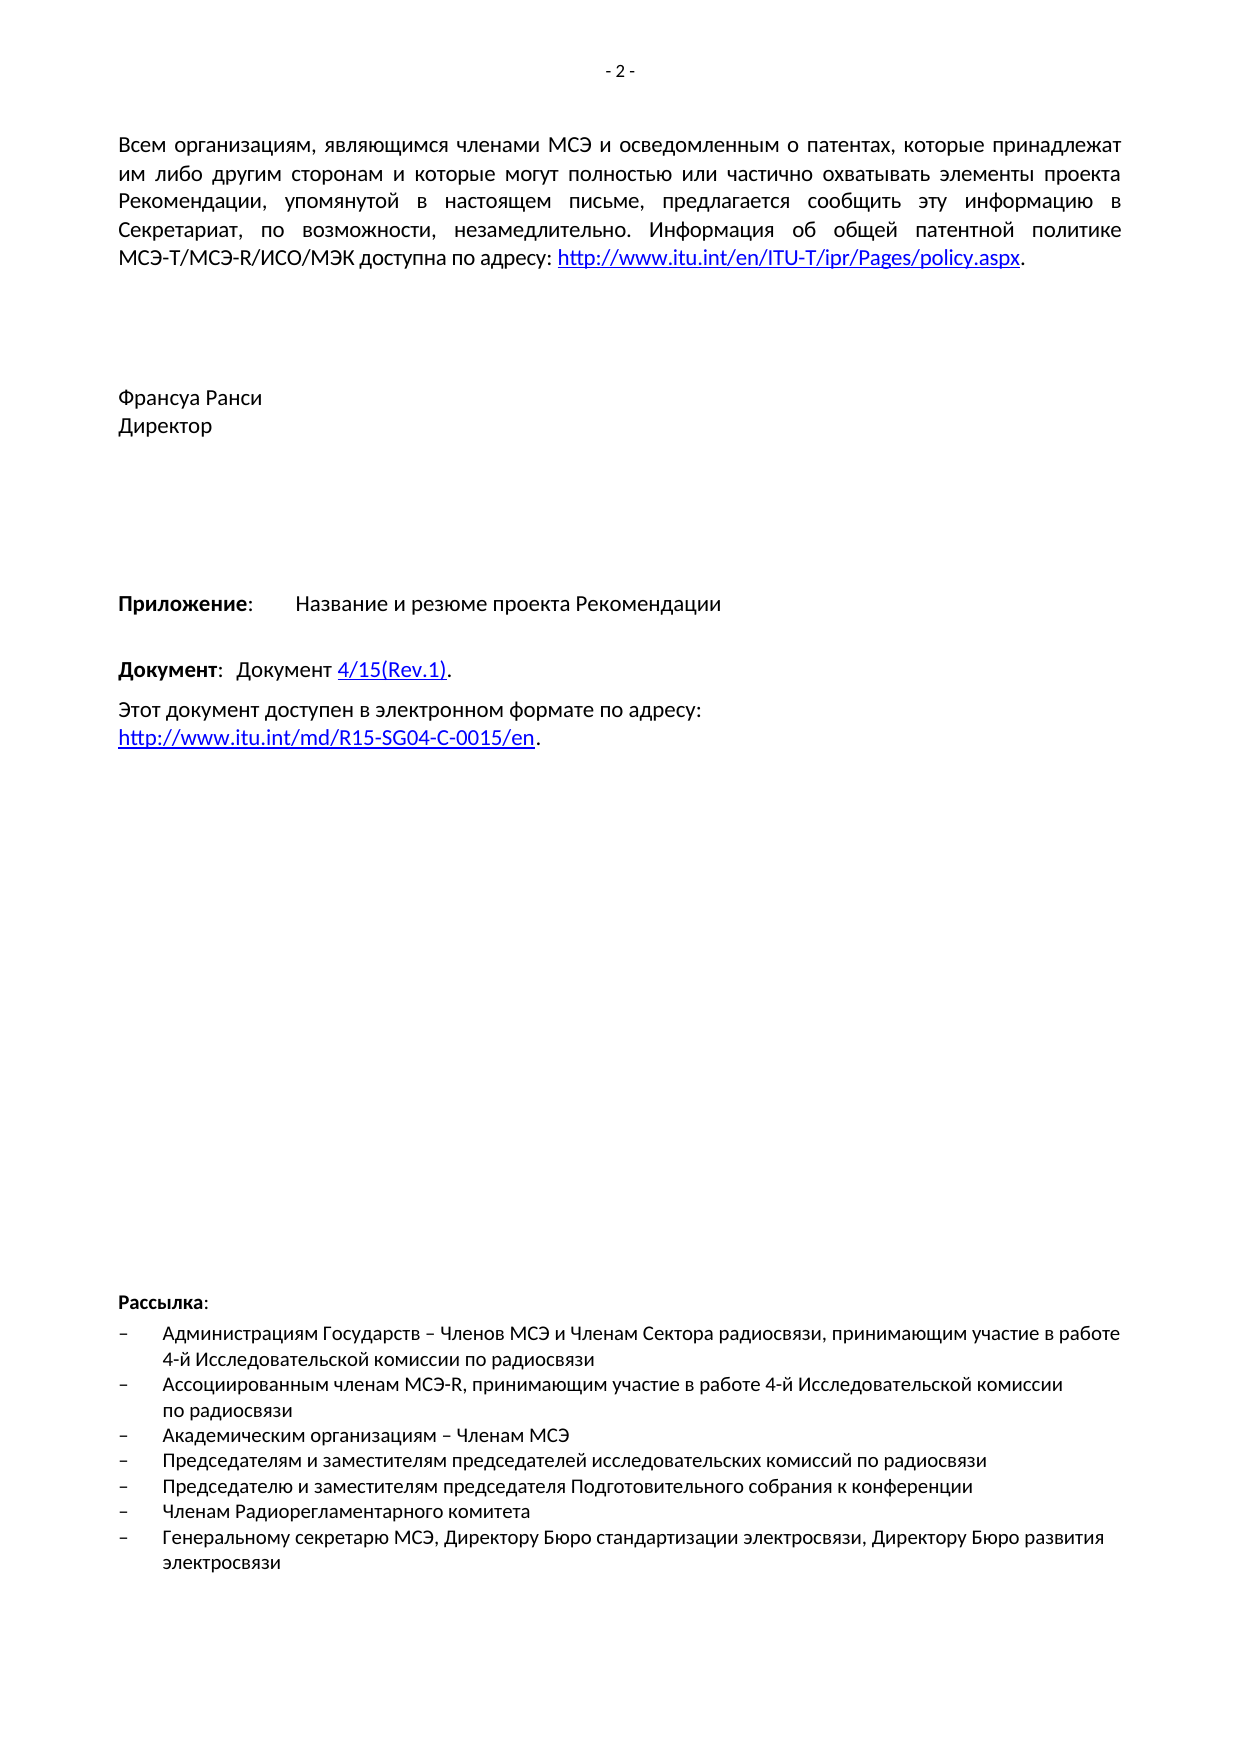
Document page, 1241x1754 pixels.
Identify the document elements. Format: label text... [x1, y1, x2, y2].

text Директор [118, 411, 1122, 439]
text – Членам Радиорегламентарного комитета [118, 1498, 1122, 1524]
text Франсуа Ранси [118, 383, 1122, 411]
text Рассылка: [118, 1289, 1122, 1314]
text Этот документ доступен в электронном формате по адресу: http://www.itu.int/md/R15-SG04-C-0015/en. [118, 695, 1122, 751]
text – Ассоциированным членам МСЭ-R, принимающим участие в работе 4-й Исследовательской комиссии по радиосвязи [118, 1371, 1137, 1422]
text Всем организациям, являющимся членами МСЭ и осведомленным о патентах, которые принадлежат им либо другим сторонам и которые могут полностью или частично охватывать элементы проекта Рекомендации, упомянутой в настоящем письме, предлагается сообщить эту информацию в Секретариат, по возможности, незамедлительно. Информация об общей патентной политике МСЭ-T/МСЭ-R/ИСО/МЭК доступна по адресу: http://www.itu.int/en/ITU-T/ipr/Pages/policy.aspx. [118, 131, 1122, 271]
text – Администрациям Государств – Членов МСЭ и Членам Сектора радиосвязи, принимающим участие в работе 4-й Исследовательской комиссии по радиосвязи [118, 1321, 1122, 1371]
text Приложение: Название и резюме проекта Рекомендации [118, 589, 1122, 617]
text – Генеральному секретарю МСЭ, Директору Бюро стандартизации электросвязи, Директору Бюро развития электросвязи [118, 1524, 1122, 1575]
text Документ: Документ 4/15(Rev.1). [118, 655, 1122, 683]
text – Академическим организациям – Членам МСЭ [118, 1422, 1122, 1448]
text – Председателям и заместителям председателей исследовательских комиссий по радиосвязи [118, 1448, 1122, 1473]
text – Председателю и заместителям председателя Подготовительного собрания к конференции [118, 1473, 1122, 1498]
